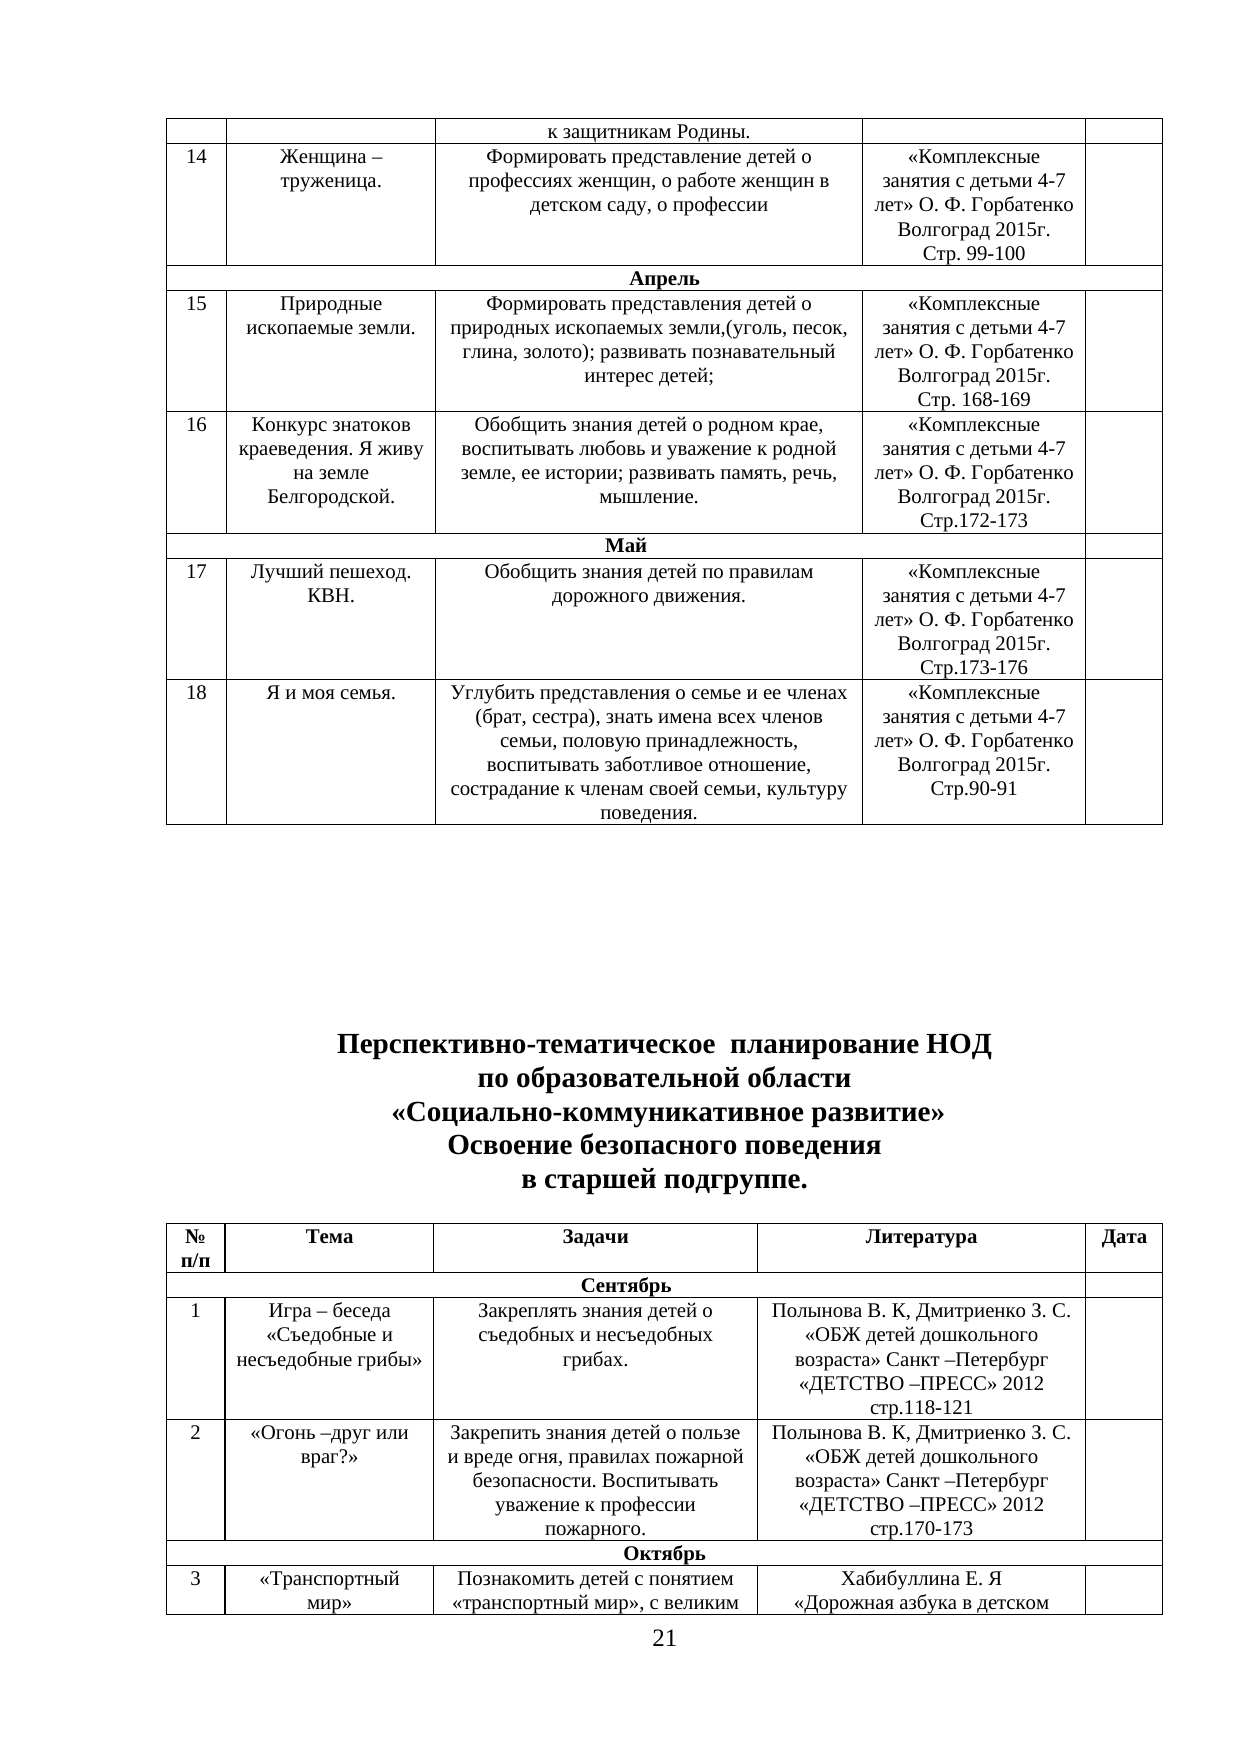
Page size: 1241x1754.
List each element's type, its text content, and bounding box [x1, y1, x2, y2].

table_cell Октябрь [167, 1541, 1162, 1565]
table_header Литература [758, 1224, 1085, 1272]
table_cell «Огонь –друг или враг?» [226, 1420, 433, 1540]
text Перспективно-тематическое планирование НОД [177, 1027, 1152, 1060]
table_cell «Комплексные занятия с детьми 4-7 лет» О. Ф. Горбатенко Волгоград 2015г. Стр.172-173 [863, 412, 1085, 532]
table_cell Сентябрь [167, 1273, 1085, 1297]
table_cell 18 [167, 680, 226, 824]
table_cell Обобщить знания детей о родном крае, воспитывать любовь и уважение к родной земле, ее истории; развивать память, речь, мышление. [436, 412, 862, 532]
table_cell Апрель [167, 266, 1162, 290]
table_cell Формировать представления детей о природных ископаемых земли,(уголь, песок, глина, золото); развивать познавательный интерес детей; [436, 291, 862, 411]
table_cell 15 [167, 291, 226, 411]
table_cell [1086, 144, 1162, 264]
table_cell [1086, 559, 1162, 679]
table_cell Закрепить знания детей о пользе и вреде огня, правилах пожарной безопасности. Воспитывать уважение к профессии пожарного. [434, 1420, 757, 1540]
table_cell Закреплять знания детей о съедобных и несъедобных грибах. [434, 1298, 757, 1419]
table_cell 3 [167, 1566, 224, 1614]
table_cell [863, 119, 1085, 143]
table_cell [1086, 1566, 1162, 1614]
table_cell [434, 1566, 757, 1614]
text по образовательной области [177, 1060, 1152, 1094]
table_cell Игра – беседа «Съедобные и несъедобные грибы» [226, 1298, 433, 1419]
table_cell Полынова В. К, Дмитриенко З. С. «ОБЖ детей дошкольного возраста» Санкт –Петербург «ДЕТСТВО –ПРЕСС» 2012 стр.118-121 [758, 1298, 1085, 1419]
text Освоение безопасного поведения [177, 1127, 1152, 1161]
table_cell 13 [167, 119, 226, 143]
table_cell Обобщить знания детей по правилам дорожного движения. [436, 559, 862, 679]
table_cell «Комплексные занятия с детьми 4-7 лет» О. Ф. Горбатенко Волгоград 2015г. Стр.173-176 [863, 559, 1085, 679]
table_cell [1086, 680, 1162, 824]
table_cell Полынова В. К, Дмитриенко З. С. «ОБЖ детей дошкольного возраста» Санкт –Петербург «ДЕТСТВО –ПРЕСС» 2012 стр.170-173 [758, 1420, 1085, 1540]
table_cell [1086, 291, 1162, 411]
table_cell 16 [167, 412, 226, 532]
table_cell «Транспортный мир» [226, 1566, 433, 1614]
text «Социально-коммуникативное развитие» [177, 1094, 1152, 1127]
table_cell Май [167, 534, 1085, 557]
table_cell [436, 119, 862, 143]
table_cell [1086, 1420, 1162, 1540]
table_cell 14 [167, 144, 226, 264]
table_cell Конкурс знатоков краеведения. Я живу на земле Белгородской. [227, 412, 435, 532]
table_cell [1086, 1298, 1162, 1419]
table_cell [1086, 119, 1162, 143]
table_cell «Комплексные занятия с детьми 4-7 лет» О. Ф. Горбатенко Волгоград 2015г. Стр.90-91 [863, 680, 1085, 824]
table_cell «Комплексные занятия с детьми 4-7 лет» О. Ф. Горбатенко Волгоград 2015г. Стр. 99-100 [863, 144, 1085, 264]
table_cell Углубить представления о семье и ее членах (брат, сестра), знать имена всех членов семьи, половую принадлежность, воспитывать заботливое отношение, сострадание к членам своей семьи, культуру поведения. [436, 680, 862, 824]
table_cell Женщина – труженица. [227, 144, 435, 264]
table_cell 2 [167, 1420, 224, 1540]
table_cell [1086, 534, 1162, 557]
table_header Тема [226, 1224, 433, 1272]
table_cell Формировать представление детей о профессиях женщин, о работе женщин в детском саду, о профессии [436, 144, 862, 264]
table_header № п/п [167, 1224, 224, 1272]
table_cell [227, 119, 435, 143]
table_cell Лучший пешеход. КВН. [227, 559, 435, 679]
table_cell [1086, 412, 1162, 532]
text в старшей подгруппе. [177, 1161, 1152, 1194]
table_cell 17 [167, 559, 226, 679]
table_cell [758, 1566, 1085, 1614]
table_header Задачи [434, 1224, 757, 1272]
table_cell 1 [167, 1298, 224, 1419]
table_cell [1086, 1273, 1162, 1297]
table_cell Я и моя семья. [227, 680, 435, 824]
table_cell Природные ископаемые земли. [227, 291, 435, 411]
table_header Дата [1086, 1224, 1162, 1272]
table_cell «Комплексные занятия с детьми 4-7 лет» О. Ф. Горбатенко Волгоград 2015г. Стр. 168-169 [863, 291, 1085, 411]
